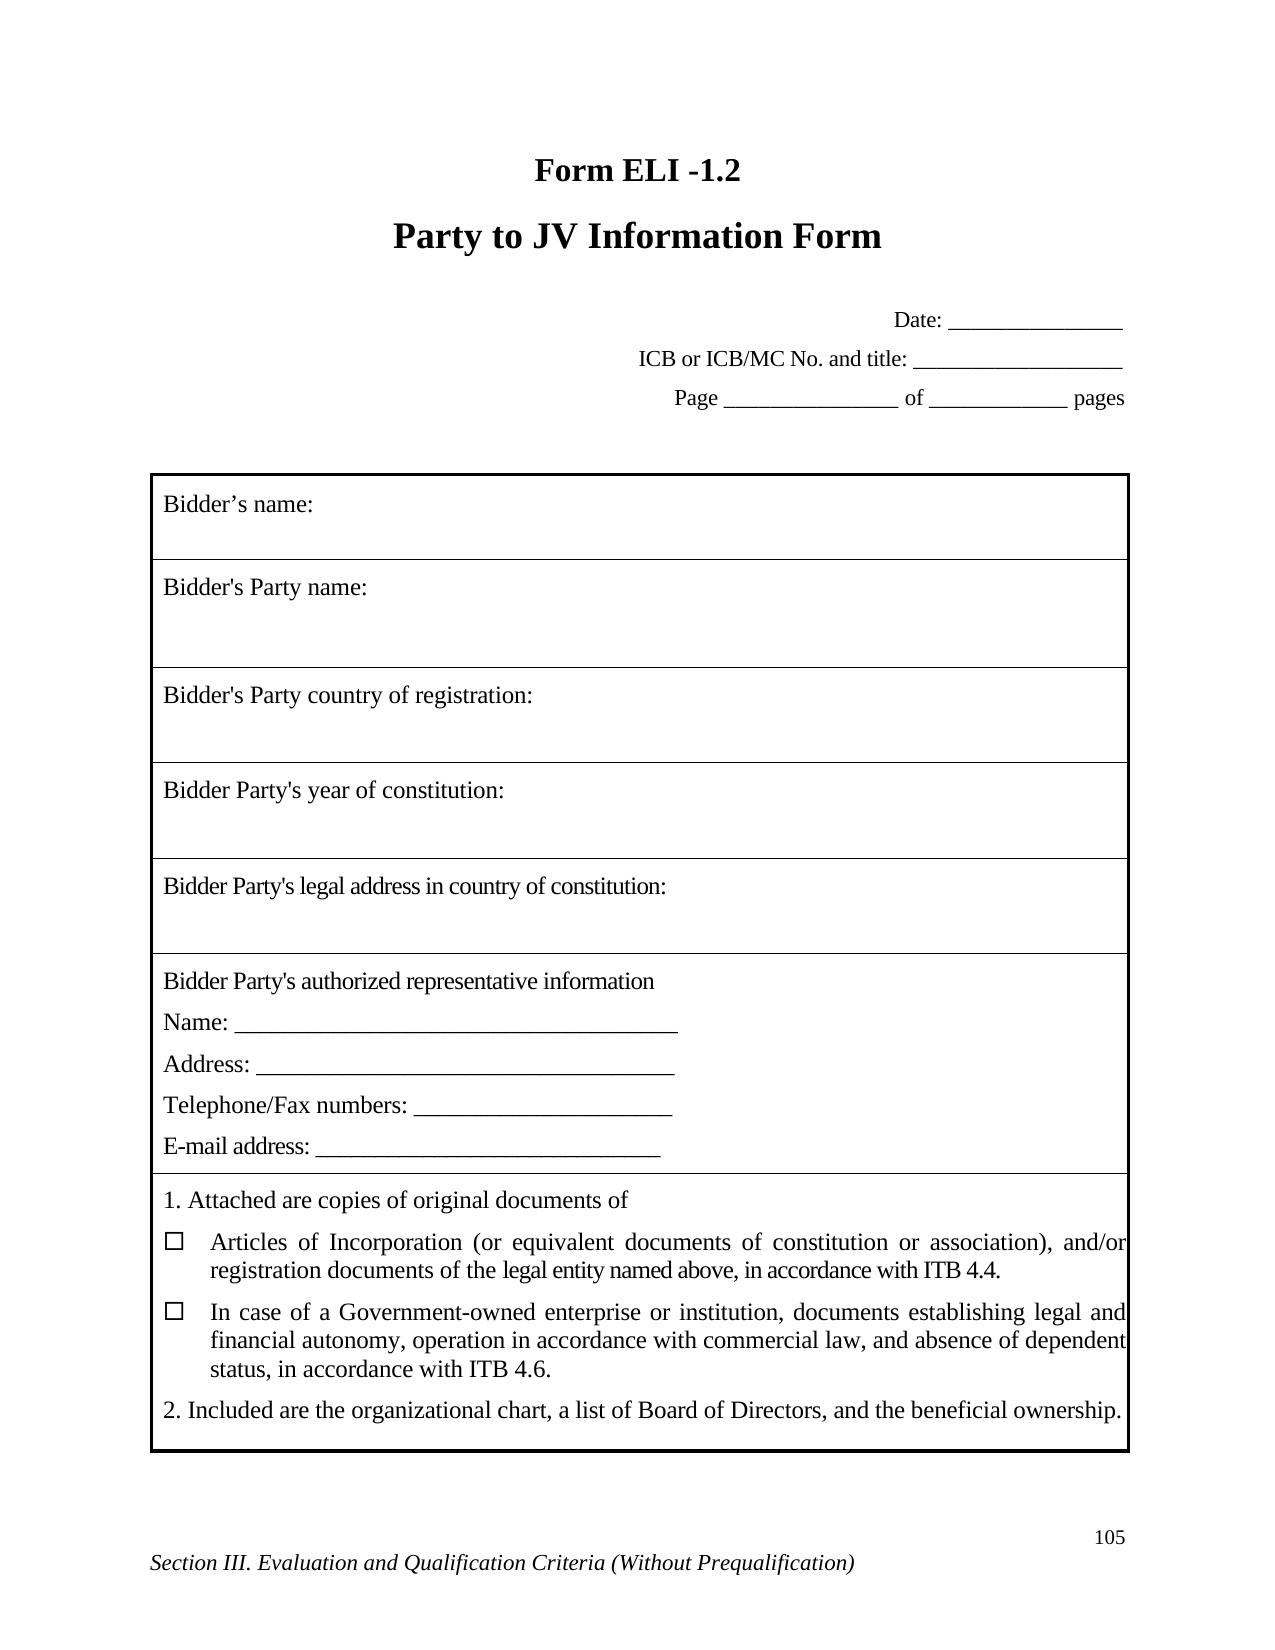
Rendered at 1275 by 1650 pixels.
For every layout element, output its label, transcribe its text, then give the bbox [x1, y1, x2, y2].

text Form ELI -1.2 [150, 150, 1125, 188]
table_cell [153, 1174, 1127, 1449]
subtitle Party to JV Information Form [150, 213, 1125, 256]
text Page _______________ of ____________ pages [150, 384, 1125, 411]
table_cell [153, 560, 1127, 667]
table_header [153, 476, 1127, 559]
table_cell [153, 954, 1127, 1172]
text ICB or ICB/MC No. and title: __________________ [150, 345, 1125, 372]
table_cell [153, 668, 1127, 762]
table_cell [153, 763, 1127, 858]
text Date: _______________ [150, 306, 1125, 333]
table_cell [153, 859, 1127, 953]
